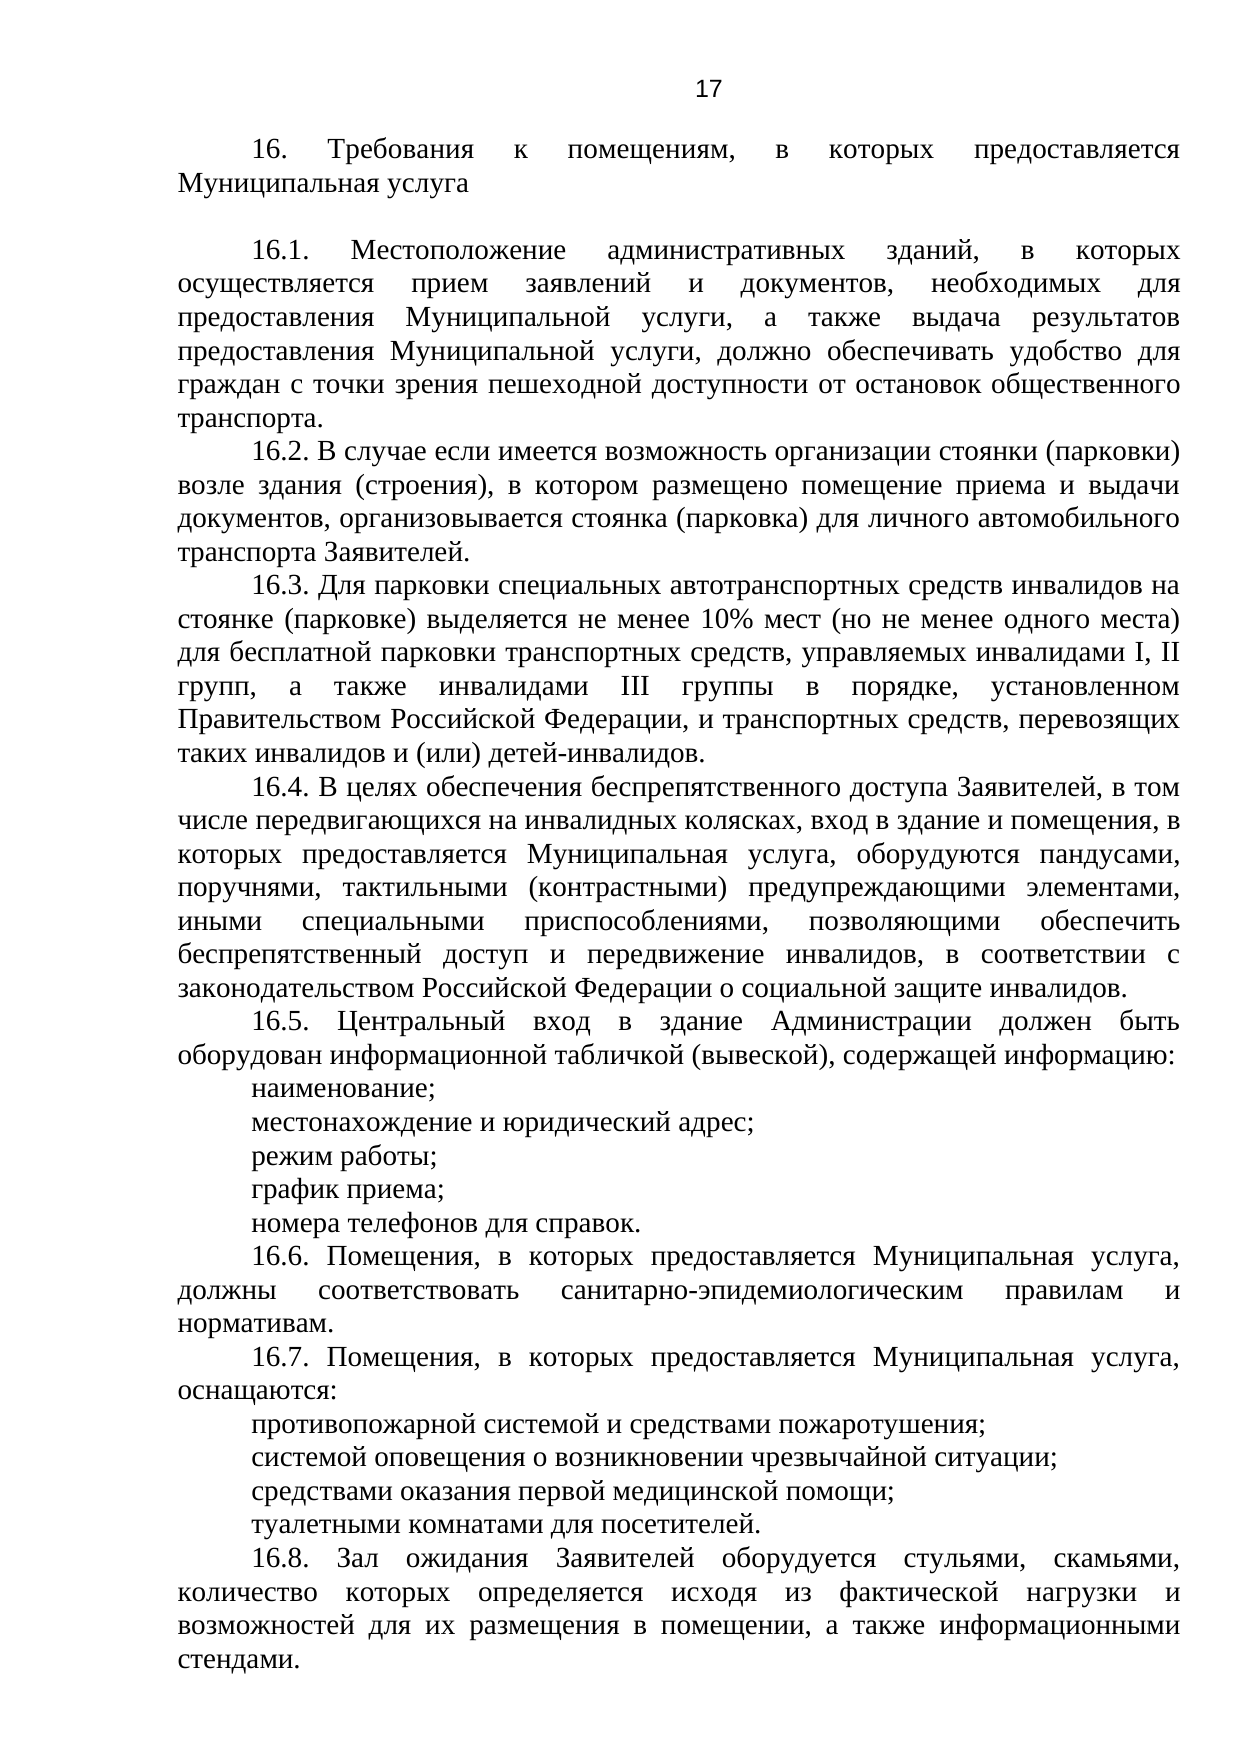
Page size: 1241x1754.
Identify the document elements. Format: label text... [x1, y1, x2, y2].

text противопожарной системой и средствами пожаротушения; [177, 1406, 1181, 1439]
text график приема; [177, 1171, 1181, 1205]
text туалетными комнатами для посетителей. [177, 1507, 1181, 1540]
text системой оповещения о возникновении чрезвычайной ситуации; [177, 1439, 1181, 1473]
text 16.7. Помещения, в которых предоставляется Муниципальная услуга, оснащаются: [177, 1339, 1181, 1406]
text средствами оказания первой медицинской помощи; [177, 1473, 1181, 1507]
text 16.4. В целях обеспечения беспрепятственного доступа Заявителей, в том числе передвигающихся на инвалидных колясках, вход в здание и помещения, в которых предоставляется Муниципальная услуга, оборудуются пандусами, поручнями, тактильными (контрастными) предупреждающими элементами, иными специальными приспособлениями, позволяющими обеспечить беспрепятственный доступ и передвижение инвалидов, в соответствии с законодательством Российской Федерации о социальной защите инвалидов. [177, 769, 1181, 1003]
text режим работы; [177, 1138, 1181, 1171]
text 16.8. Зал ожидания Заявителей оборудуется стульями, скамьями, количество которых определяется исходя из фактической нагрузки и возможностей для их размещения в помещении, а также информационными стендами. [177, 1540, 1181, 1674]
text 16.3. Для парковки специальных автотранспортных средств инвалидов на стоянке (парковке) выделяется не менее 10% мест (но не менее одного места) для бесплатной парковки транспортных средств, управляемых инвалидами I, II групп, а также инвалидами III группы в порядке, установленном Правительством Российской Федерации, и транспортных средств, перевозящих таких инвалидов и (или) детей-инвалидов. [177, 567, 1181, 769]
text 16.6. Помещения, в которых предоставляется Муниципальная услуга, должны соответствовать санитарно-эпидемиологическим правилам и нормативам. [177, 1238, 1181, 1339]
text 16.2. В случае если имеется возможность организации стоянки (парковки) возле здания (строения), в котором размещено помещение приема и выдачи документов, организовывается стоянка (парковка) для личного автомобильного транспорта Заявителей. [177, 433, 1181, 567]
text наименование; [177, 1071, 1181, 1104]
text номера телефонов для справок. [177, 1205, 1181, 1238]
text 16.1. Местоположение административных зданий, в которых осуществляется прием заявлений и документов, необходимых для предоставления Муниципальной услуги, а также выдача результатов предоставления Муниципальной услуги, должно обеспечивать удобство для граждан с точки зрения пешеходной доступности от остановок общественного транспорта. [177, 232, 1181, 433]
text местонахождение и юридический адрес; [177, 1104, 1181, 1138]
text 16. Требования к помещениям, в которых предоставляется Муниципальная услуга [177, 131, 1181, 198]
text 16.5. Центральный вход в здание Администрации должен быть оборудован информационной табличкой (вывеской), содержащей информацию: [177, 1003, 1181, 1071]
